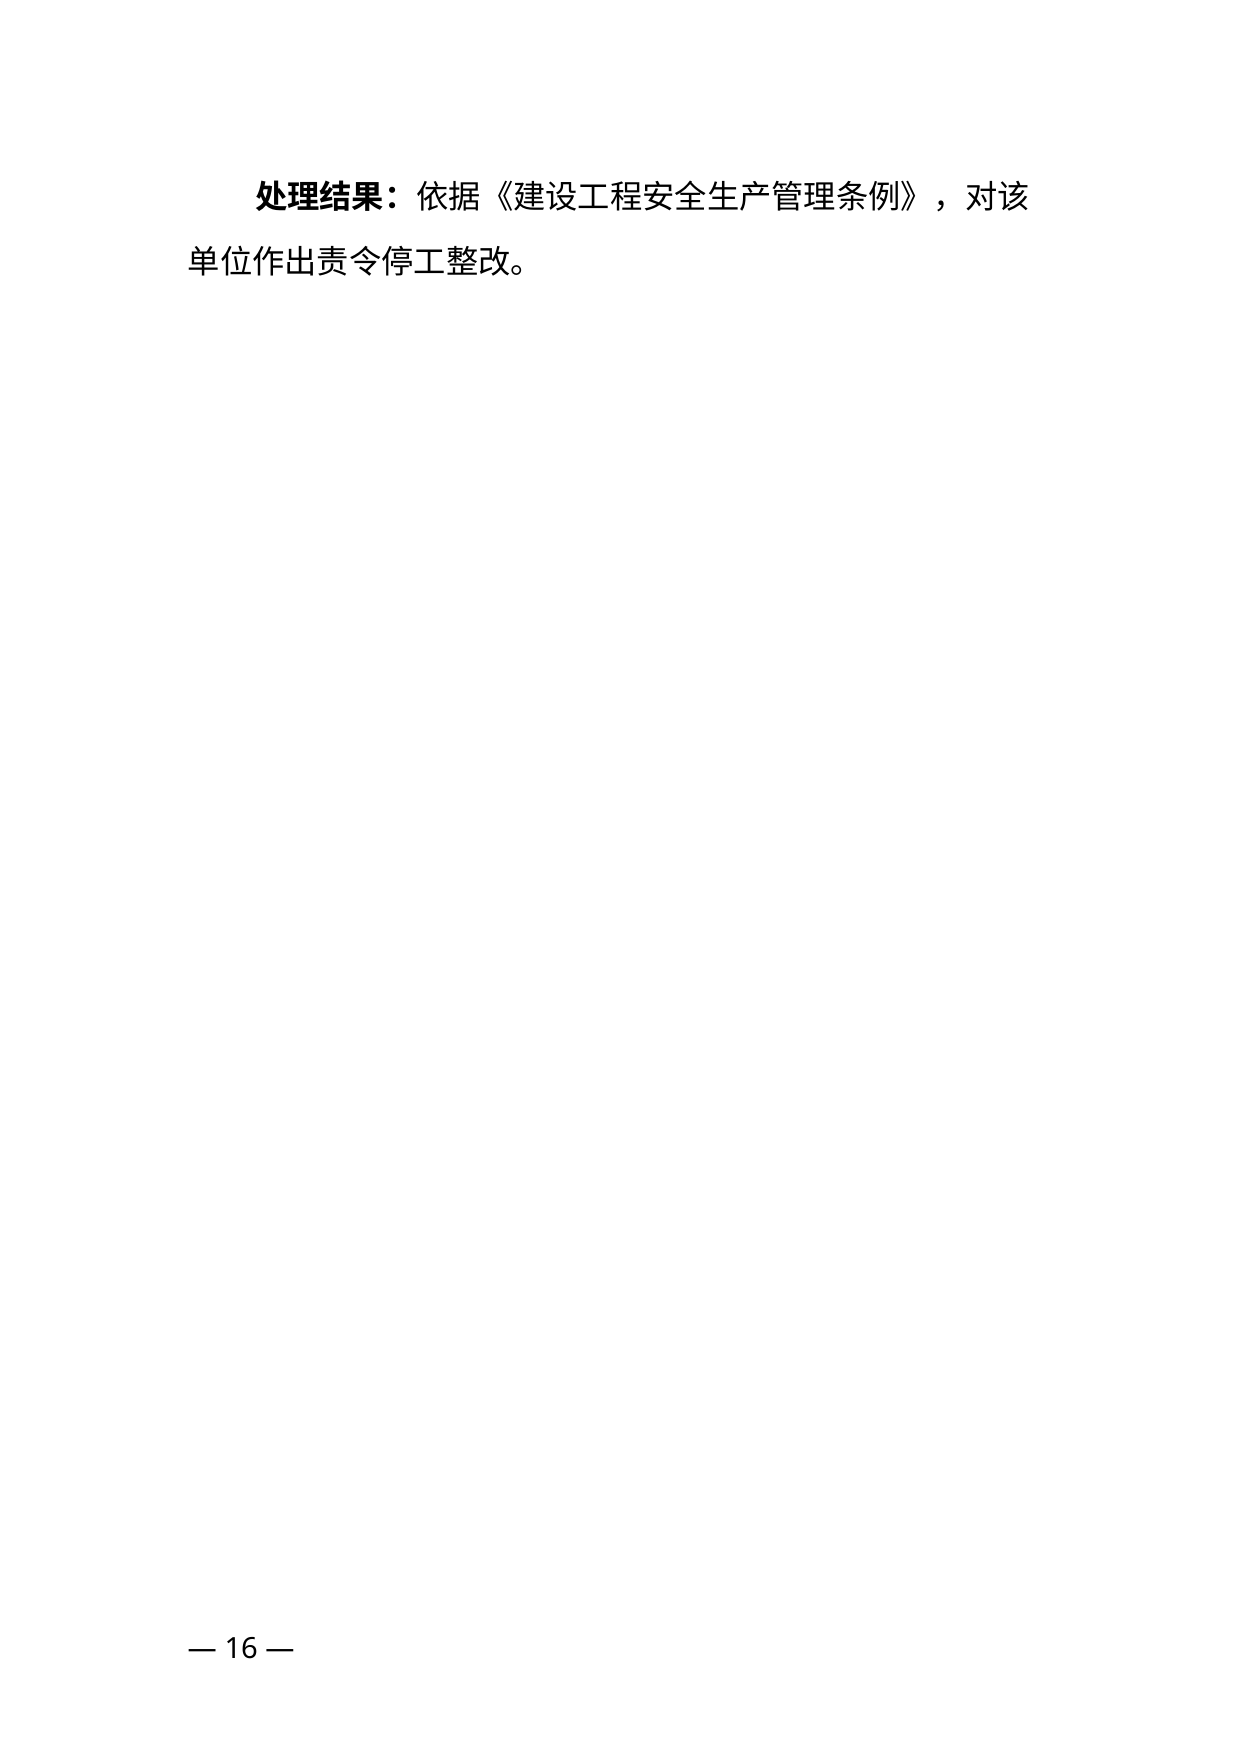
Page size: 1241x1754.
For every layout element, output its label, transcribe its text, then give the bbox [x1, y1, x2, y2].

text 处理结果：依据《建设工程安全生产管理条例》，对该单位作出责令停工整改。 [187, 162, 1053, 292]
